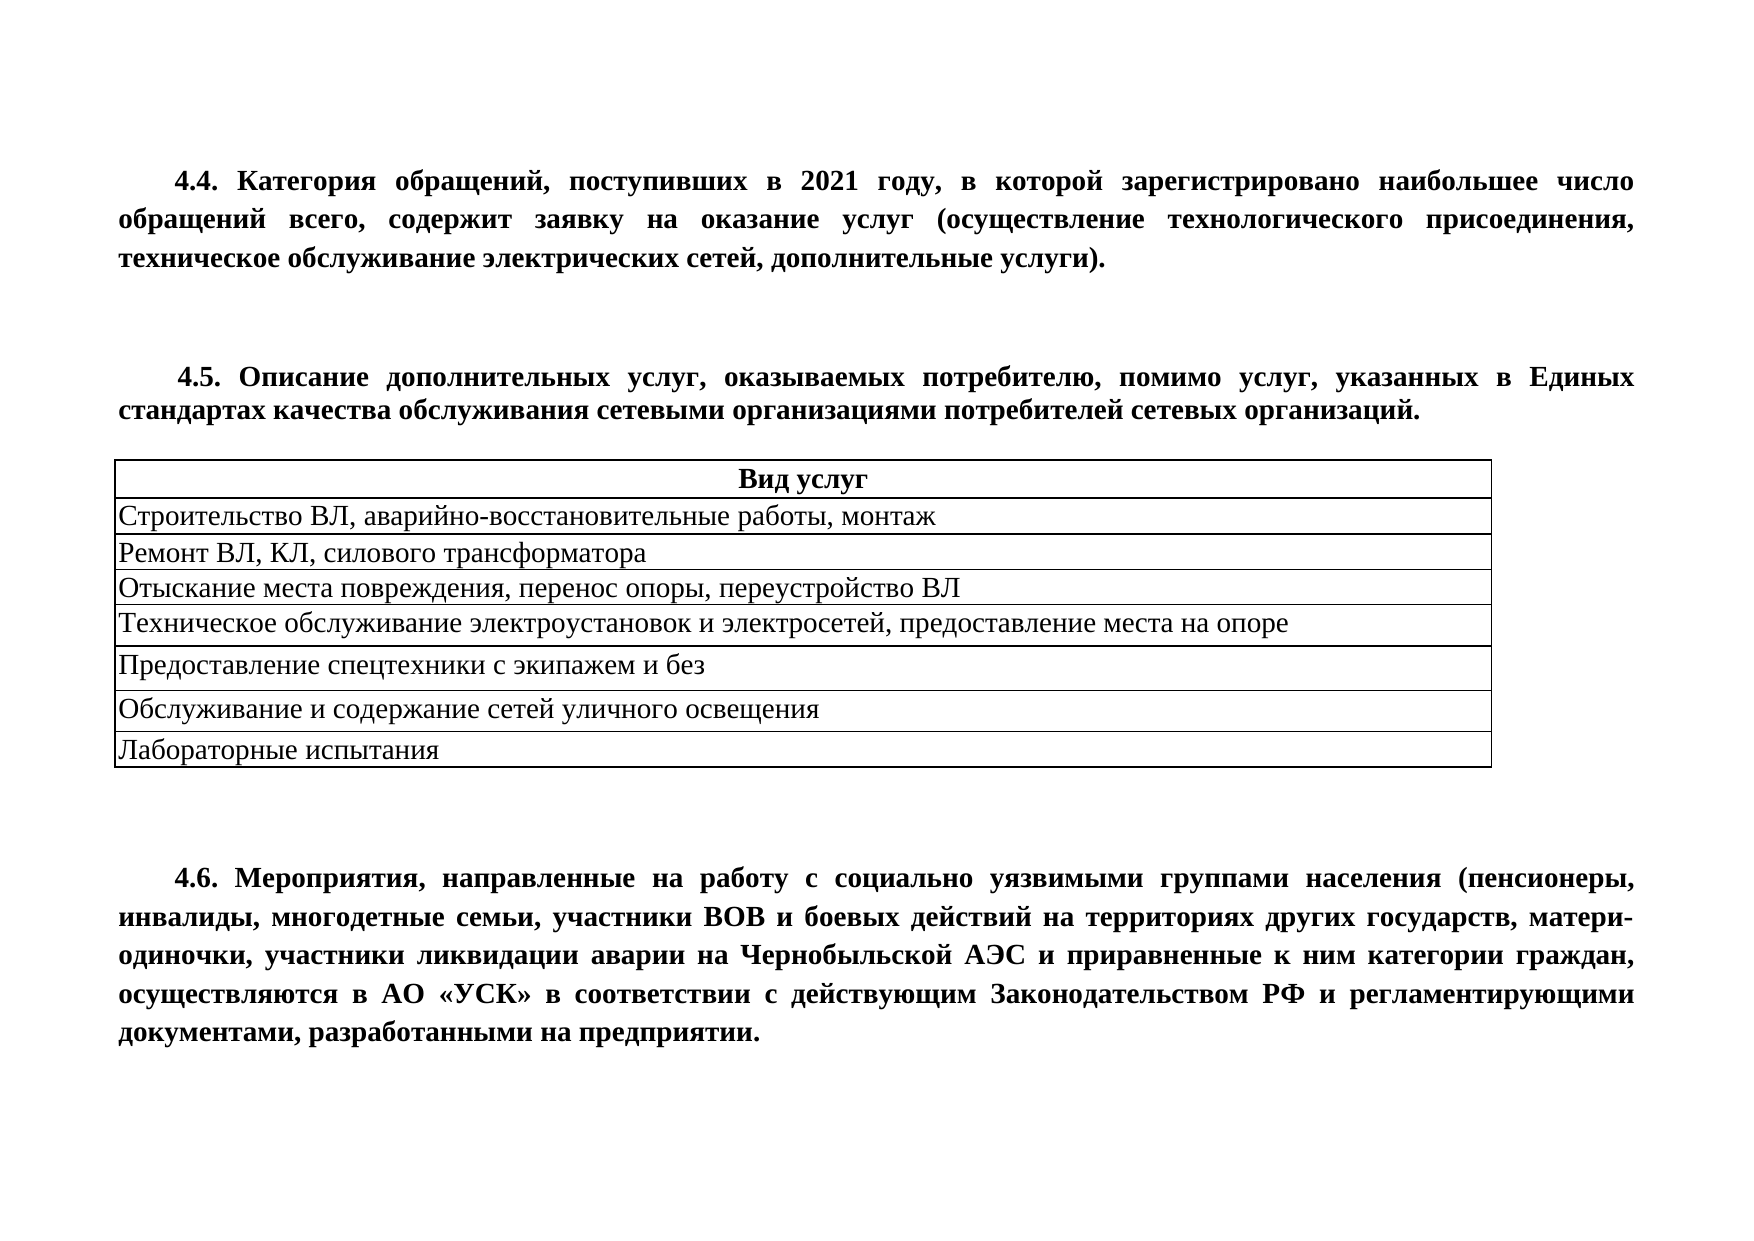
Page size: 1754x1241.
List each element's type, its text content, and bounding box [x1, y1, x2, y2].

text 4.6. Мероприятия, направленные на работу с социально уязвимыми группами населения (пенсионеры, инвалиды, многодетные семьи, участники ВОВ и боевых действий на территориях других государств, матери-одиночки, участники ликвидации аварии на Чернобыльской АЭС и приравненные к ним категории граждан, осуществляются в АО «УСК» в соответствии с действующим Законодательством РФ и регламентирующими документами, разработанными на предприятии. [118, 860, 1636, 1048]
text 4.5. Описание дополнительных услуг, оказываемых потребителю, помимо услуг, указанных в Единых стандартах качества обслуживания сетевыми организациями потребителей сетевых организаций. [118, 359, 1636, 426]
table_cell Обслуживание и содержание сетей уличного освещения [116, 691, 1491, 731]
table_cell Лабораторные испытания [116, 732, 1491, 766]
table_cell Отыскание места повреждения, перенос опоры, переустройство ВЛ [116, 570, 1491, 603]
table_cell Строительство ВЛ, аварийно-восстановительные работы, монтаж [116, 499, 1491, 533]
table_header Вид услуг [116, 461, 1491, 497]
table_cell Техническое обслуживание электроустановок и электросетей, предоставление места на опоре [116, 605, 1491, 645]
table_cell Ремонт ВЛ, КЛ, силового трансформатора [116, 535, 1491, 568]
text 4.4. Категория обращений, поступивших в 2021 году, в которой зарегистрировано наибольшее число обращений всего, содержит заявку на оказание услуг (осуществление технологического присоединения, техническое обслуживание электрических сетей, дополнительные услуги). [118, 163, 1636, 273]
table_cell Предоставление спецтехники с экипажем и без [116, 647, 1491, 690]
